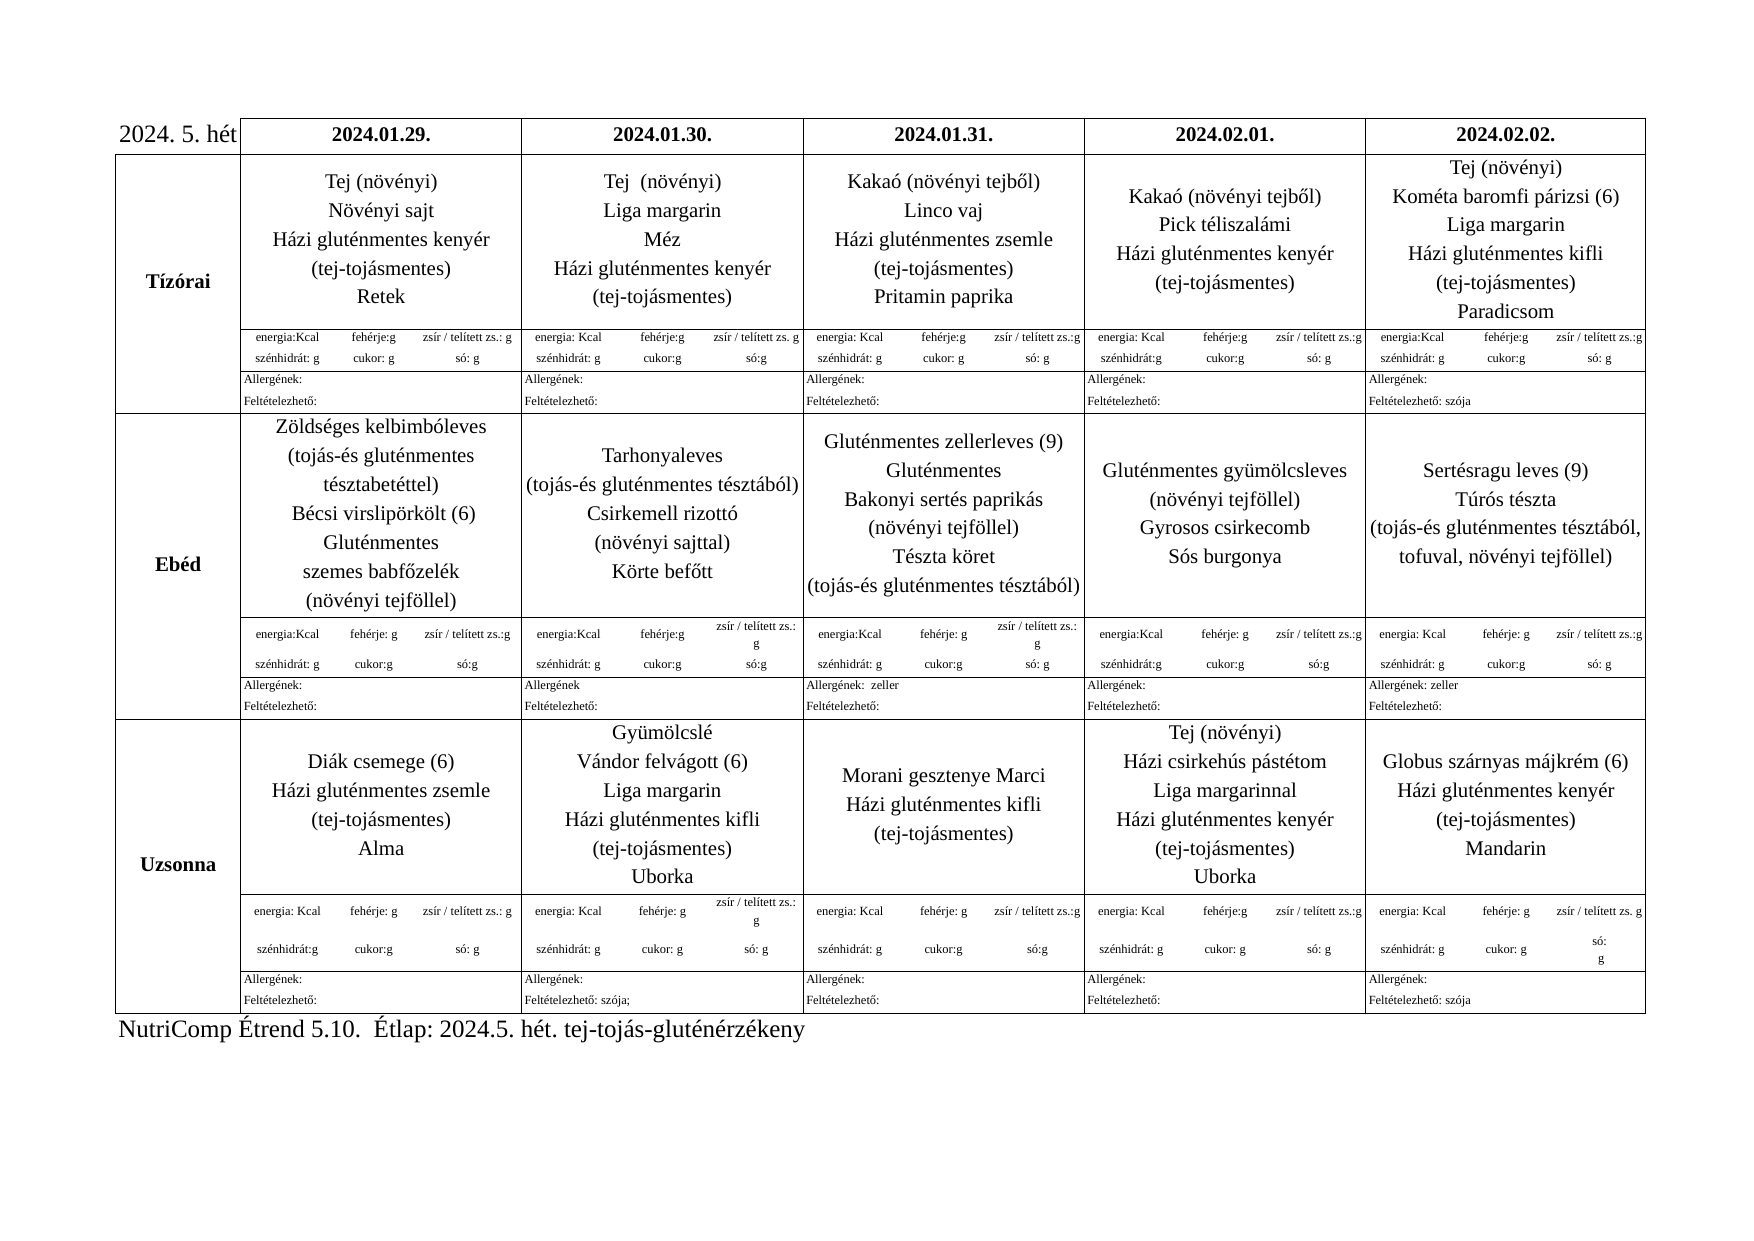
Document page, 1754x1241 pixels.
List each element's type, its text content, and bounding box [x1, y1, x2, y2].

table_cell Feltételezhető: [804, 992, 1084, 1013]
table_cell só:g [413, 656, 521, 677]
table_cell szénhidrát:g [1085, 656, 1178, 677]
table_cell energia: Kcal [1085, 895, 1178, 932]
table_cell Allergének: [241, 972, 521, 992]
table_cell zsír / telített zs.:g [1272, 330, 1365, 350]
table_cell zsír / telített zs. g [709, 330, 803, 350]
table_cell Feltételezhető: [522, 392, 803, 413]
table_cell fehérje:g [615, 618, 709, 656]
table_cell fehérje: g [334, 895, 413, 932]
table_cell Allergének: [1366, 972, 1645, 992]
table_cell Allergének: [1085, 972, 1365, 992]
table_cell energia: Kcal [1366, 618, 1459, 656]
table_cell fehérje: g [334, 618, 413, 656]
table_cell fehérje: g [1178, 618, 1272, 656]
table_cell zsír / telített zs.:g [990, 895, 1084, 932]
table_cell Gluténmentes zellerleves (9) Gluténmentes Bakonyi sertés paprikás (növényi tejföllel) Tészta köret (tojás-és gluténmentes tésztából) [804, 414, 1084, 617]
table_cell Tej (növényi) Liga margarin Méz Házi gluténmentes kenyér (tej-tojásmentes) [522, 155, 803, 329]
table_cell energia: Kcal [804, 330, 897, 350]
table_cell Tej (növényi) Növényi sajt Házi gluténmentes kenyér (tej-tojásmentes) Retek [241, 155, 521, 329]
table_cell Sertésragu leves (9) Túrós tészta (tojás-és gluténmentes tésztából, tofuval, növényi tejföllel) [1366, 414, 1645, 617]
table_header 2024.01.31. [804, 119, 1084, 154]
table_cell Feltételezhető: [1085, 992, 1365, 1013]
table_cell fehérje: g [1459, 618, 1553, 656]
table_cell só: g [1272, 350, 1365, 371]
table_cell energia:Kcal [522, 618, 615, 656]
table_cell cukor:g [334, 933, 413, 971]
table_cell só: g [990, 350, 1084, 371]
table_cell energia: Kcal [241, 895, 334, 932]
table_cell energia:Kcal [1366, 330, 1459, 350]
table_cell cukor:g [1178, 656, 1272, 677]
table_cell cukor:g [615, 656, 709, 677]
table_cell só: g [1553, 656, 1645, 677]
table_cell Allergének: zeller [804, 678, 1084, 698]
table_cell szénhidrát: g [522, 933, 615, 971]
table_cell energia: Kcal [1366, 895, 1459, 932]
table_cell cukor: g [1459, 933, 1553, 971]
table_cell Kakaó (növényi tejből) Linco vaj Házi gluténmentes zsemle (tej-tojásmentes) Pritamin paprika [804, 155, 1084, 329]
table_cell cukor: g [334, 350, 413, 371]
table_cell Allergének: [804, 972, 1084, 992]
table_cell cukor: g [897, 350, 990, 371]
table_cell energia:Kcal [804, 618, 897, 656]
table_cell szénhidrát: g [1085, 933, 1178, 971]
table_cell energia: Kcal [522, 895, 615, 932]
table_cell Feltételezhető: [804, 392, 1084, 413]
table_cell zsír / telített zs. g [1553, 895, 1645, 932]
table_cell Morani gesztenye Marci Házi gluténmentes kifli (tej-tojásmentes) [804, 720, 1084, 894]
table_cell fehérje:g [897, 330, 990, 350]
table_cell energia:Kcal [241, 618, 334, 656]
table_header 2024.02.01. [1085, 119, 1365, 154]
table_cell fehérje: g [1459, 895, 1553, 932]
table_cell só: g [1553, 350, 1645, 371]
table_cell só: g [413, 350, 521, 371]
table_cell szénhidrát: g [522, 350, 615, 371]
table_cell Tarhonyaleves (tojás-és gluténmentes tésztából) Csirkemell rizottó (növényi sajttal) Körte befőtt [522, 414, 803, 617]
table_cell Feltételezhető: [1085, 392, 1365, 413]
table_cell só: g [413, 933, 521, 971]
table_cell fehérje: g [615, 895, 709, 932]
table_cell Zöldséges kelbimbóleves (tojás-és gluténmentes tésztabetéttel) Bécsi virslipörkölt (6) Gluténmentes szemes babfőzelék (növényi tejföllel) [241, 414, 521, 617]
table_cell Allergének [522, 678, 803, 698]
table_cell zsír / telített zs.:g [990, 330, 1084, 350]
table_cell szénhidrát: g [804, 933, 897, 971]
table_cell cukor:g [1178, 350, 1272, 371]
table_cell fehérje:g [615, 330, 709, 350]
table_cell energia: Kcal [804, 895, 897, 932]
table_cell Allergének: [522, 972, 803, 992]
table_cell Feltételezhető: [1085, 698, 1365, 719]
table_cell Ebéd [116, 414, 240, 719]
table_cell cukor: g [615, 933, 709, 971]
table_cell Tej (növényi) Kométa baromfi párizsi (6) Liga margarin Házi gluténmentes kifli (tej-tojásmentes) Paradicsom [1366, 155, 1645, 329]
table_cell zsír / telített zs.:g [1553, 618, 1645, 656]
table_cell Tízórai [116, 155, 240, 413]
table_cell Allergének: zeller [1366, 678, 1645, 698]
table_cell só: g [709, 933, 803, 971]
table_cell szénhidrát: g [1366, 933, 1459, 971]
table_cell Feltételezhető: szója; [522, 992, 803, 1013]
table_cell Diák csemege (6) Házi gluténmentes zsemle (tej-tojásmentes) Alma [241, 720, 521, 894]
table_cell szénhidrát: g [241, 350, 334, 371]
table_cell energia:Kcal [1085, 618, 1178, 656]
table_cell zsír / telített zs.: g [709, 618, 803, 656]
table_cell energia:Kcal [241, 330, 334, 350]
table_cell Feltételezhető: [241, 392, 521, 413]
table_cell szénhidrát: g [1366, 350, 1459, 371]
table_cell zsír / telített zs.:g [413, 618, 521, 656]
table_header 2024.02.02. [1366, 119, 1645, 154]
table_cell fehérje: g [897, 618, 990, 656]
table_cell Allergének: [1085, 678, 1365, 698]
table_cell Uzsonna [116, 720, 240, 1013]
table_cell Feltételezhető: szója [1366, 392, 1645, 413]
table_cell Allergének: [241, 372, 521, 392]
table_header 2024.01.29. [241, 119, 521, 154]
text NutriComp Étrend 5.10. Étlap: 2024.5. hét. tej-tojás-gluténérzékeny [118, 1014, 1636, 1043]
table_cell Feltételezhető: [241, 698, 521, 719]
table_cell Allergének: [522, 372, 803, 392]
table_cell Feltételezhető: [241, 992, 521, 1013]
table_cell Globus szárnyas májkrém (6) Házi gluténmentes kenyér (tej-tojásmentes) Mandarin [1366, 720, 1645, 894]
table_cell Gluténmentes gyümölcsleves (növényi tejföllel) Gyrosos csirkecomb Sós burgonya [1085, 414, 1365, 617]
table_cell fehérje:g [1178, 330, 1272, 350]
table_cell szénhidrát: g [522, 656, 615, 677]
table_header 2024. 5. hét [115, 118, 240, 154]
table_cell Allergének: [241, 678, 521, 698]
table_cell zsír / telített zs.: g [709, 895, 803, 932]
table_cell Feltételezhető: [804, 698, 1084, 719]
table_cell Allergének: [1366, 372, 1645, 392]
table_cell cukor:g [1459, 350, 1553, 371]
table_cell zsír / telített zs.:g [1553, 330, 1645, 350]
table_cell fehérje:g [1459, 330, 1553, 350]
table_cell zsír / telített zs.: g [413, 330, 521, 350]
table_cell fehérje:g [334, 330, 413, 350]
table_header 2024.01.30. [522, 119, 803, 154]
table_cell só: g [1553, 933, 1645, 971]
table_cell Tej (növényi) Házi csirkehús pástétom Liga margarinnal Házi gluténmentes kenyér (tej-tojásmentes) Uborka [1085, 720, 1365, 894]
table_cell Feltételezhető: [1366, 698, 1645, 719]
table_cell cukor: g [1178, 933, 1272, 971]
table_cell fehérje: g [897, 895, 990, 932]
table_cell só: g [1272, 933, 1365, 971]
table_cell Gyümölcslé Vándor felvágott (6) Liga margarin Házi gluténmentes kifli (tej-tojásmentes) Uborka [522, 720, 803, 894]
table_cell só: g [990, 656, 1084, 677]
table_cell szénhidrát:g [241, 933, 334, 971]
table_cell szénhidrát:g [1085, 350, 1178, 371]
table_cell cukor:g [615, 350, 709, 371]
table_cell cukor:g [897, 933, 990, 971]
table_cell szénhidrát: g [1366, 656, 1459, 677]
table_cell Feltételezhető: szója [1366, 992, 1645, 1013]
table_cell szénhidrát: g [804, 656, 897, 677]
table_cell zsír / telített zs.: g [413, 895, 521, 932]
table_cell energia: Kcal [1085, 330, 1178, 350]
table_cell cukor:g [334, 656, 413, 677]
table_cell só:g [709, 656, 803, 677]
table_cell energia: Kcal [522, 330, 615, 350]
table_cell Kakaó (növényi tejből) Pick téliszalámi Házi gluténmentes kenyér (tej-tojásmentes) [1085, 155, 1365, 329]
table_cell só:g [1272, 656, 1365, 677]
table_cell Allergének: [804, 372, 1084, 392]
table_cell szénhidrát: g [804, 350, 897, 371]
table_cell zsír / telített zs.:g [1272, 618, 1365, 656]
table_cell fehérje:g [1178, 895, 1272, 932]
table_cell szénhidrát: g [241, 656, 334, 677]
table_cell cukor:g [897, 656, 990, 677]
table_cell só:g [990, 933, 1084, 971]
table_cell só:g [709, 350, 803, 371]
table_cell Allergének: [1085, 372, 1365, 392]
table_cell Feltételezhető: [522, 698, 803, 719]
table_cell zsír / telített zs.: g [990, 618, 1084, 656]
table_cell cukor:g [1459, 656, 1553, 677]
table_cell zsír / telített zs.:g [1272, 895, 1365, 932]
